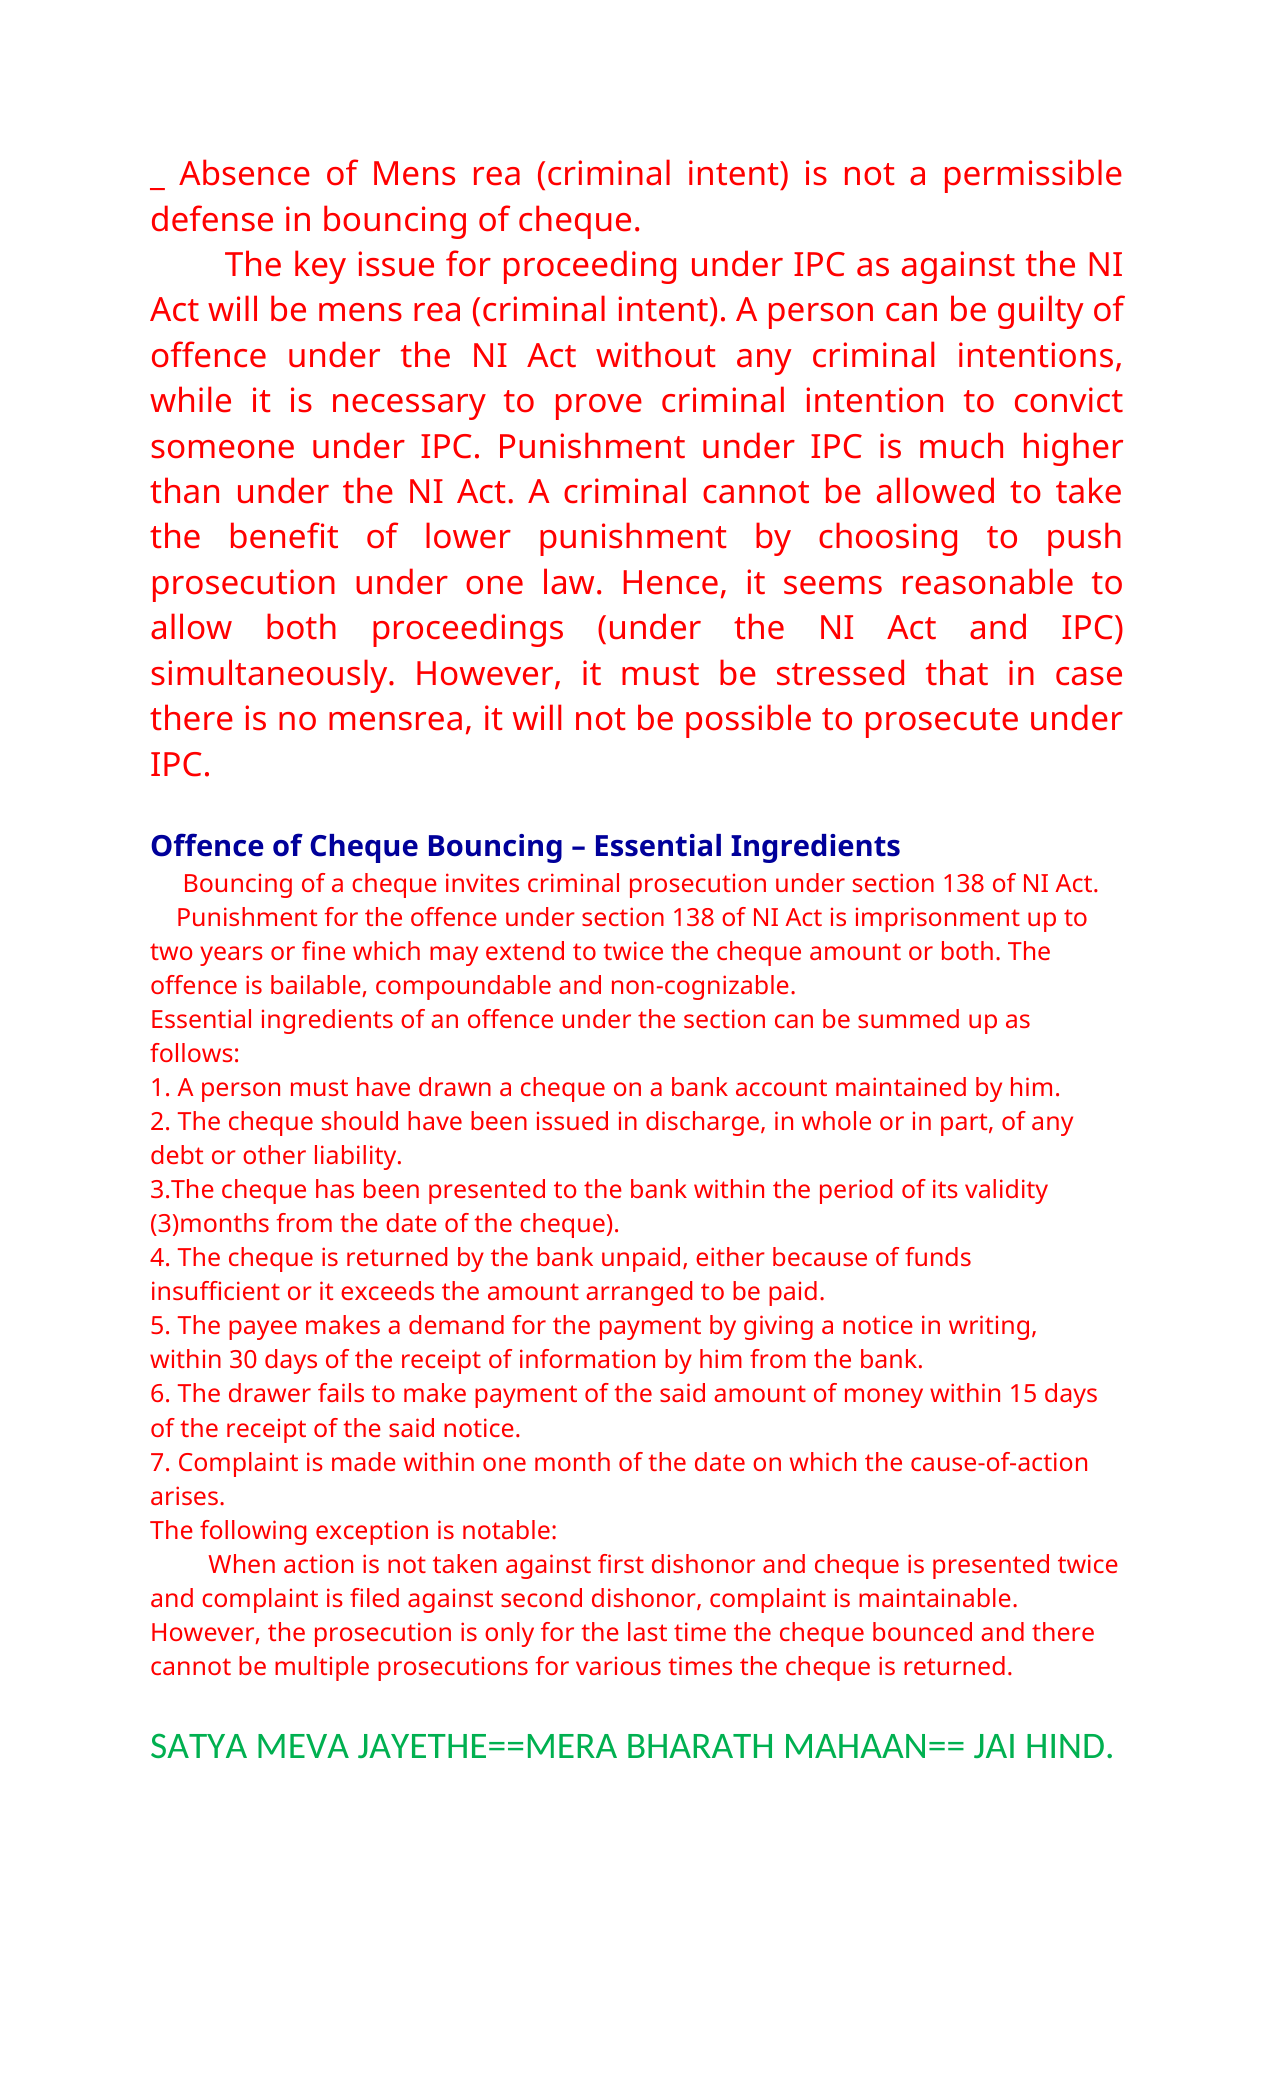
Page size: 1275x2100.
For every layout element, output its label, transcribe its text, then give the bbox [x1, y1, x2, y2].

text The key issue for proceeding under IPC as against the NI Act will be mens rea (criminal intent). A person can be guilty of offence under the NI Act without any criminal intentions, while it is necessary to prove criminal intention to convict someone under IPC. Punishment under IPC is much higher than under the NI Act. A criminal cannot be allowed to take the benefit of lower punishment by choosing to push prosecution under one law. Hence, it seems reasonable to allow both proceedings (under the NI Act and IPC) simultaneously. However, it must be stressed that in case there is no mensrea, it will not be possible to prosecute under IPC. [150, 241, 1125, 786]
text 6. The drawer fails to make payment of the said amount of money within 15 days [150, 1376, 1125, 1410]
text 4. The cheque is returned by the bank unpaid, either because of funds [150, 1240, 1125, 1274]
text arises. [150, 1478, 1125, 1512]
text Bouncing of a cheque invites criminal prosecution under section 138 of NI Act. [150, 865, 1125, 899]
text of the receipt of the said notice. [150, 1410, 1125, 1444]
text When action is not taken against first dishonor and cheque is presented twice and complaint is filed against second dishonor, complaint is maintainable. However, the prosecution is only for the last time the cheque bounced and there cannot be multiple prosecutions for various times the cheque is returned. [150, 1546, 1125, 1683]
text Punishment for the offence under section 138 of NI Act is imprisonment up to two years or fine which may extend to twice the cheque amount or both. The offence is bailable, compoundable and non-cognizable. [150, 899, 1125, 1001]
text within 30 days of the receipt of information by him from the bank. [150, 1342, 1125, 1376]
text SATYA MEVA JAYETHE==MERA BHARATH MAHAAN== JAI HIND. [150, 1722, 1125, 1768]
text _ Absence of Mens rea (criminal intent) is not a permissible defense in bouncing of cheque. [150, 150, 1125, 241]
text 2. The cheque should have been issued in discharge, in whole or in part, of any [150, 1104, 1125, 1138]
text 3.The cheque has been presented to the bank within the period of its validity (3)months from the date of the cheque). [150, 1172, 1125, 1240]
text The following exception is notable: [150, 1512, 1125, 1546]
text debt or other liability. [150, 1138, 1125, 1172]
text Offence of Cheque Bouncing – Essential Ingredients [150, 826, 1125, 865]
text Essential ingredients of an offence under the section can be summed up as follows: [150, 1001, 1125, 1069]
text insufficient or it exceeds the amount arranged to be paid. [150, 1274, 1125, 1308]
text 7. Complaint is made within one month of the date on which the cause-of-action [150, 1444, 1125, 1478]
text 1. A person must have drawn a cheque on a bank account maintained by him. [150, 1069, 1125, 1104]
text 5. The payee makes a demand for the payment by giving a notice in writing, [150, 1308, 1125, 1342]
